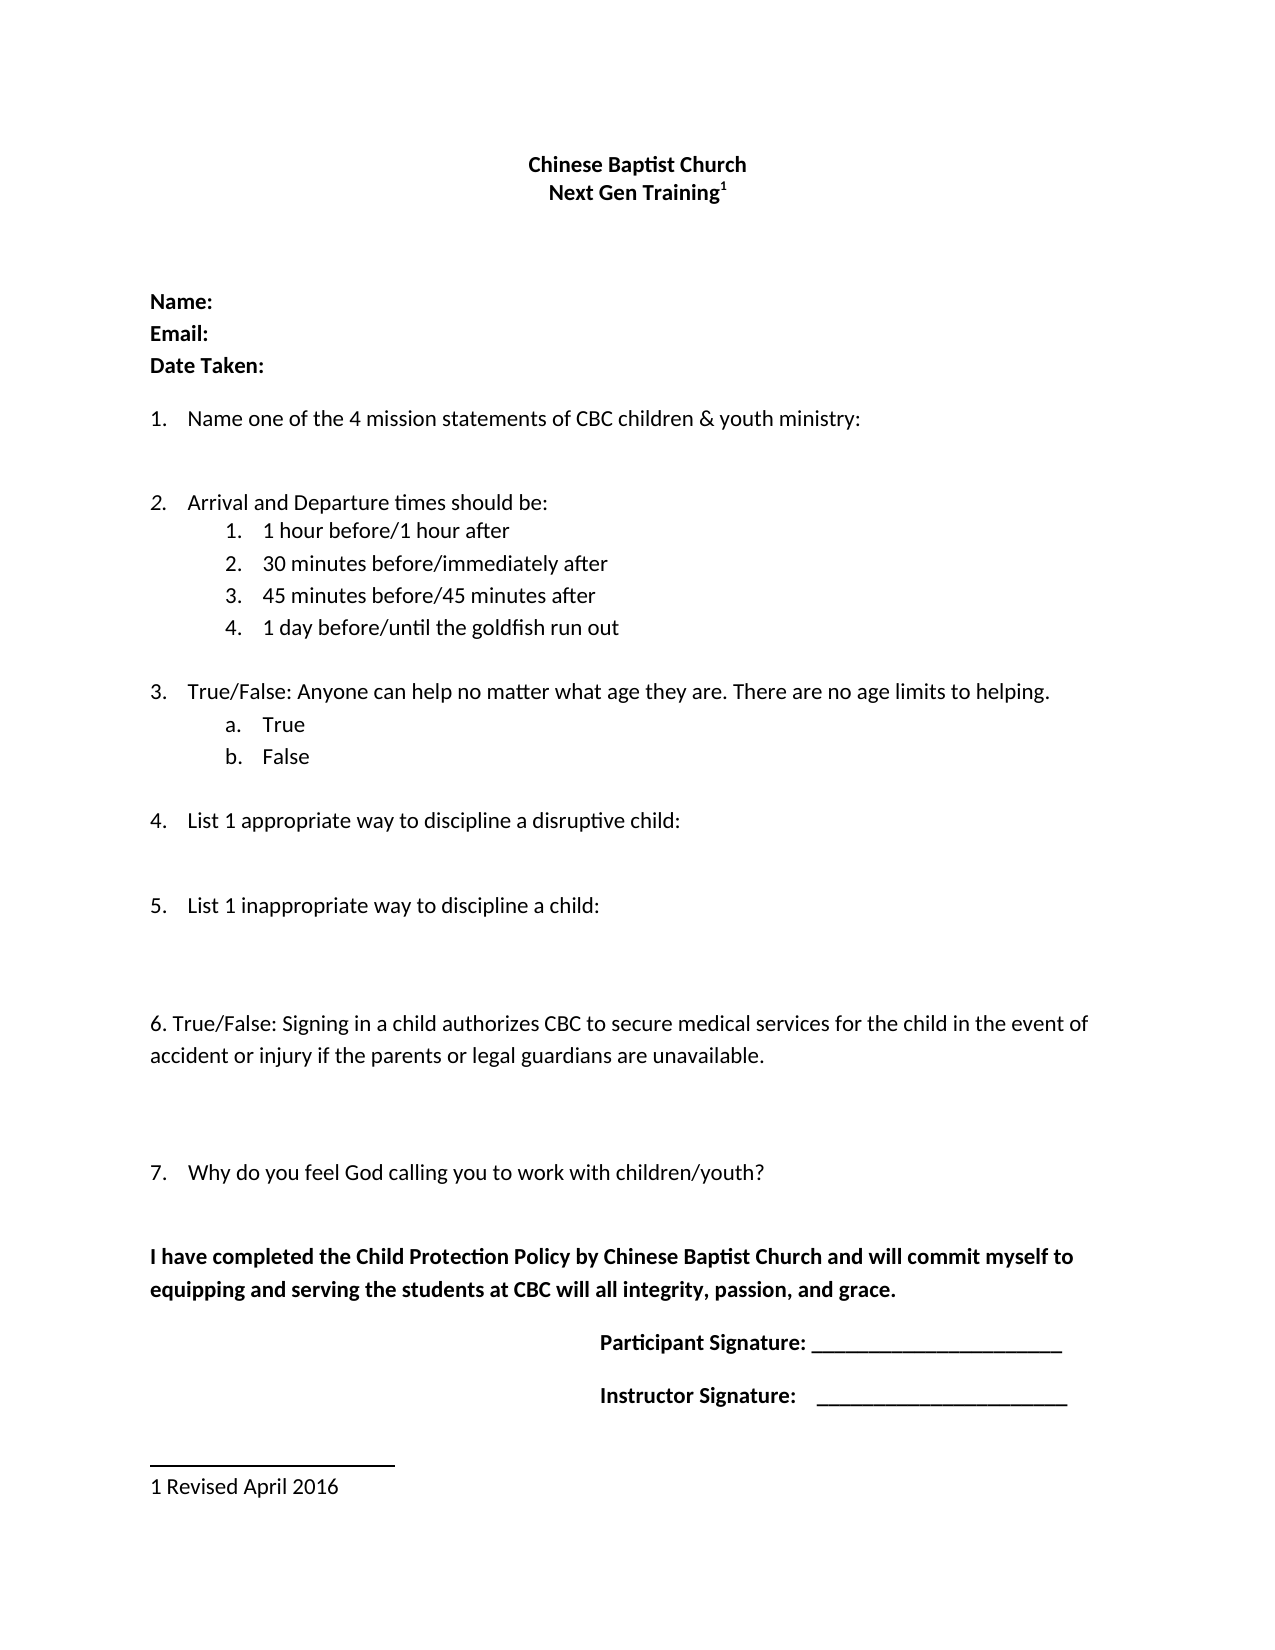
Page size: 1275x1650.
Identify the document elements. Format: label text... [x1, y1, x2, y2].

list False [225, 742, 1125, 802]
text Chinese Baptist Church [150, 150, 1125, 178]
list Name one of the 4 mission statements of CBC children & youth ministry: [150, 404, 1125, 432]
list List 1 appropriate way to discipline a disruptive child: [150, 806, 1125, 834]
list True [225, 710, 1125, 738]
text 6. True/False: Signing in a child authorizes CBC to secure medical services for the child in the event of accident or injury if the parents or legal guardians are unavailable. [150, 1009, 1125, 1133]
list 30 minutes before/immediately after [225, 549, 1125, 577]
text Next Gen Training [150, 178, 1125, 206]
list 45 minutes before/45 minutes after [225, 581, 1125, 609]
list List 1 inappropriate way to discipline a child: [150, 891, 1125, 919]
text Name: Email: Date Taken: [150, 287, 1125, 379]
list 1 day before/until the goldfish run out [225, 613, 1125, 641]
text I have completed the Child Protection Policy by Chinese Baptist Church and will commit myself to equipping and serving the students at CBC will all integrity, passion, and grace. [150, 1242, 1125, 1303]
list Arrival and Departure times should be: [150, 488, 1125, 517]
list 1 hour before/1 hour after [225, 517, 1125, 544]
list True/False: Anyone can help no matter what age they are. There are no age limits to helping. [150, 677, 1125, 706]
text 7. Why do you feel God calling you to work with children/youth? [150, 1158, 1125, 1242]
text Instructor Signature: ______________________ [150, 1381, 1125, 1409]
text Participant Signature: ______________________ [150, 1328, 1125, 1356]
